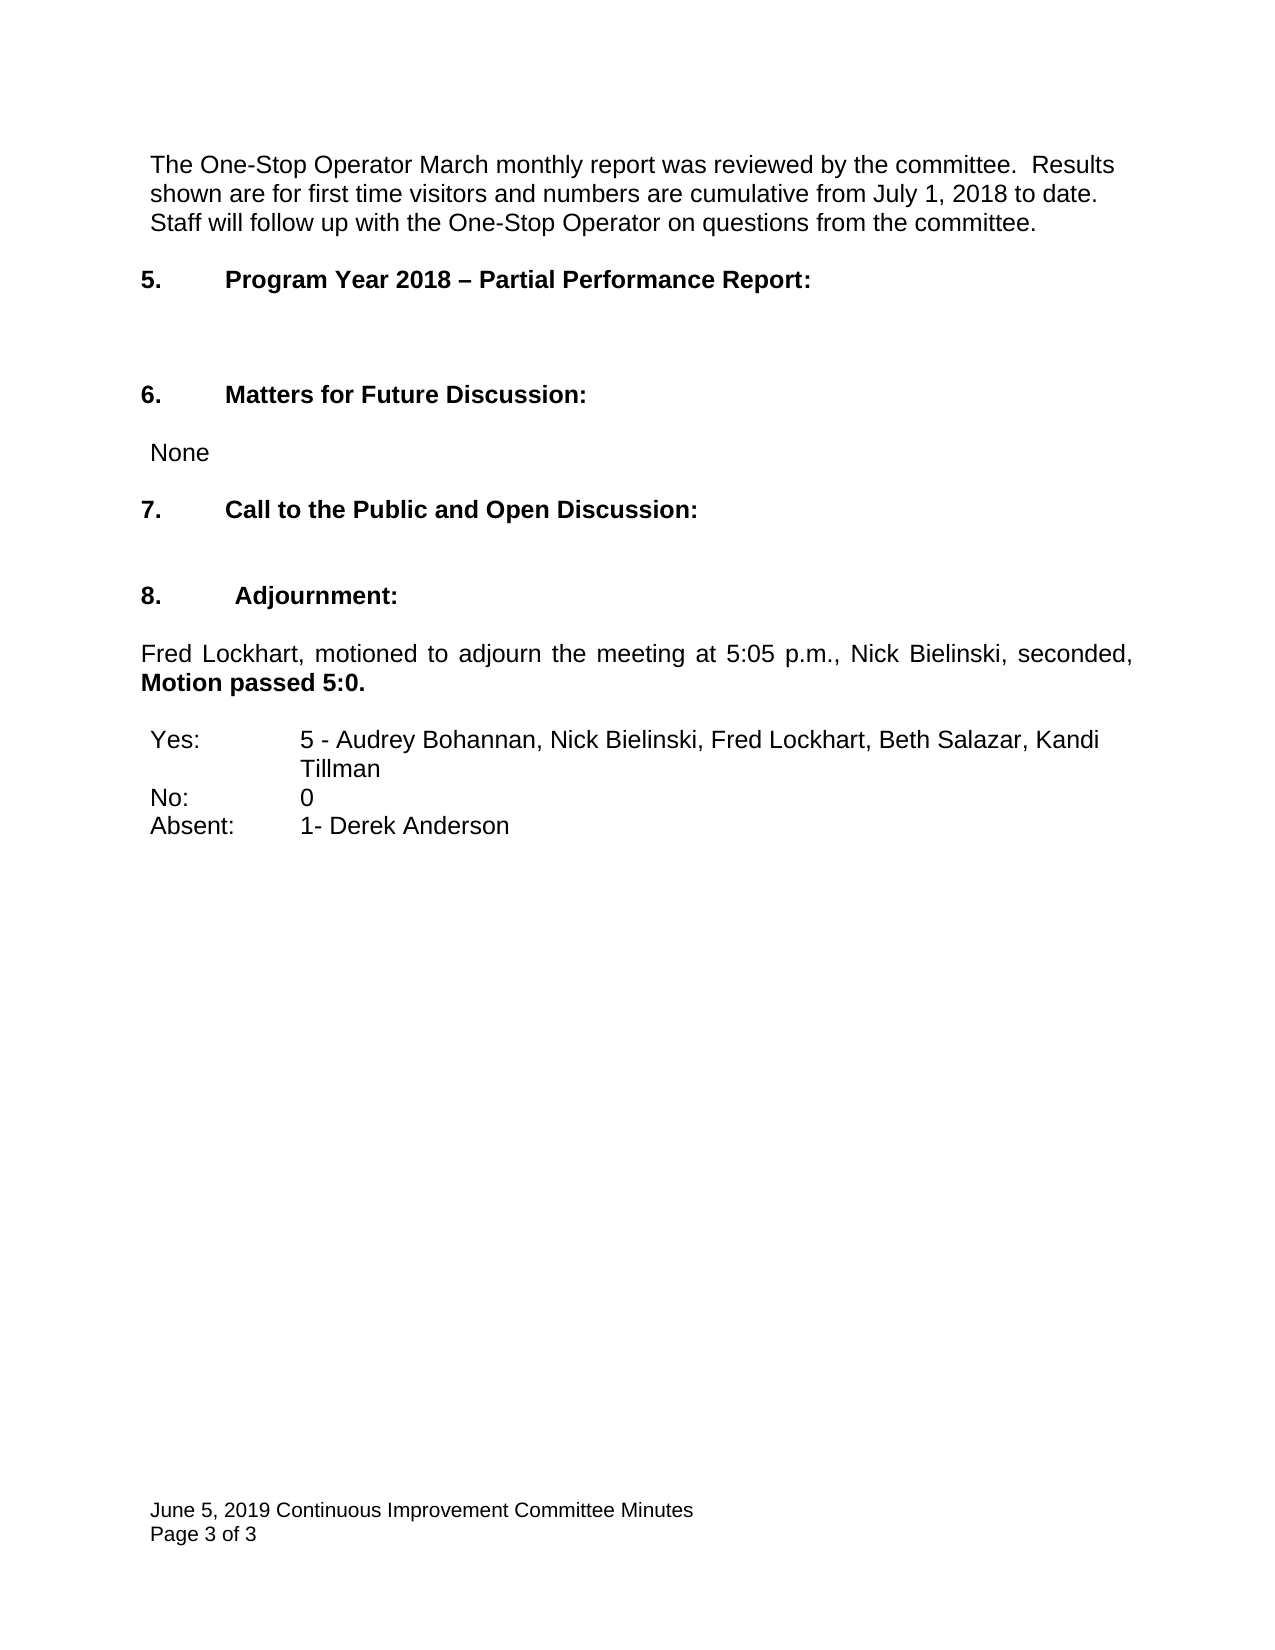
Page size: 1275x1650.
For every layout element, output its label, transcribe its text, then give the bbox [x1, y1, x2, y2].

text No: 0 [150, 782, 1181, 811]
text Yes: 5 - Audrey Bohannan, Nick Bielinski, Fred Lockhart, Beth Salazar, Kandi Tillman [150, 725, 1181, 782]
list Call to the Public and Open Discussion: [141, 495, 1181, 524]
text The One-Stop Operator March monthly report was reviewed by the committee. Results shown are for first time visitors and numbers are cumulative from July 1, 2018 to date. Staff will follow up with the One-Stop Operator on questions from the committee. [150, 150, 1125, 236]
list Program Year 2018 – Partial Performance Report: [141, 265, 1125, 294]
text None [150, 437, 1181, 466]
text Absent: 1- Derek Anderson [150, 811, 1181, 840]
list Matters for Future Discussion: [141, 380, 1181, 409]
list Adjournment: [141, 581, 1181, 610]
text Fred Lockhart, motioned to adjourn the meeting at 5:05 p.m., Nick Bielinski, seconded, Motion passed 5:0. [141, 639, 1134, 696]
